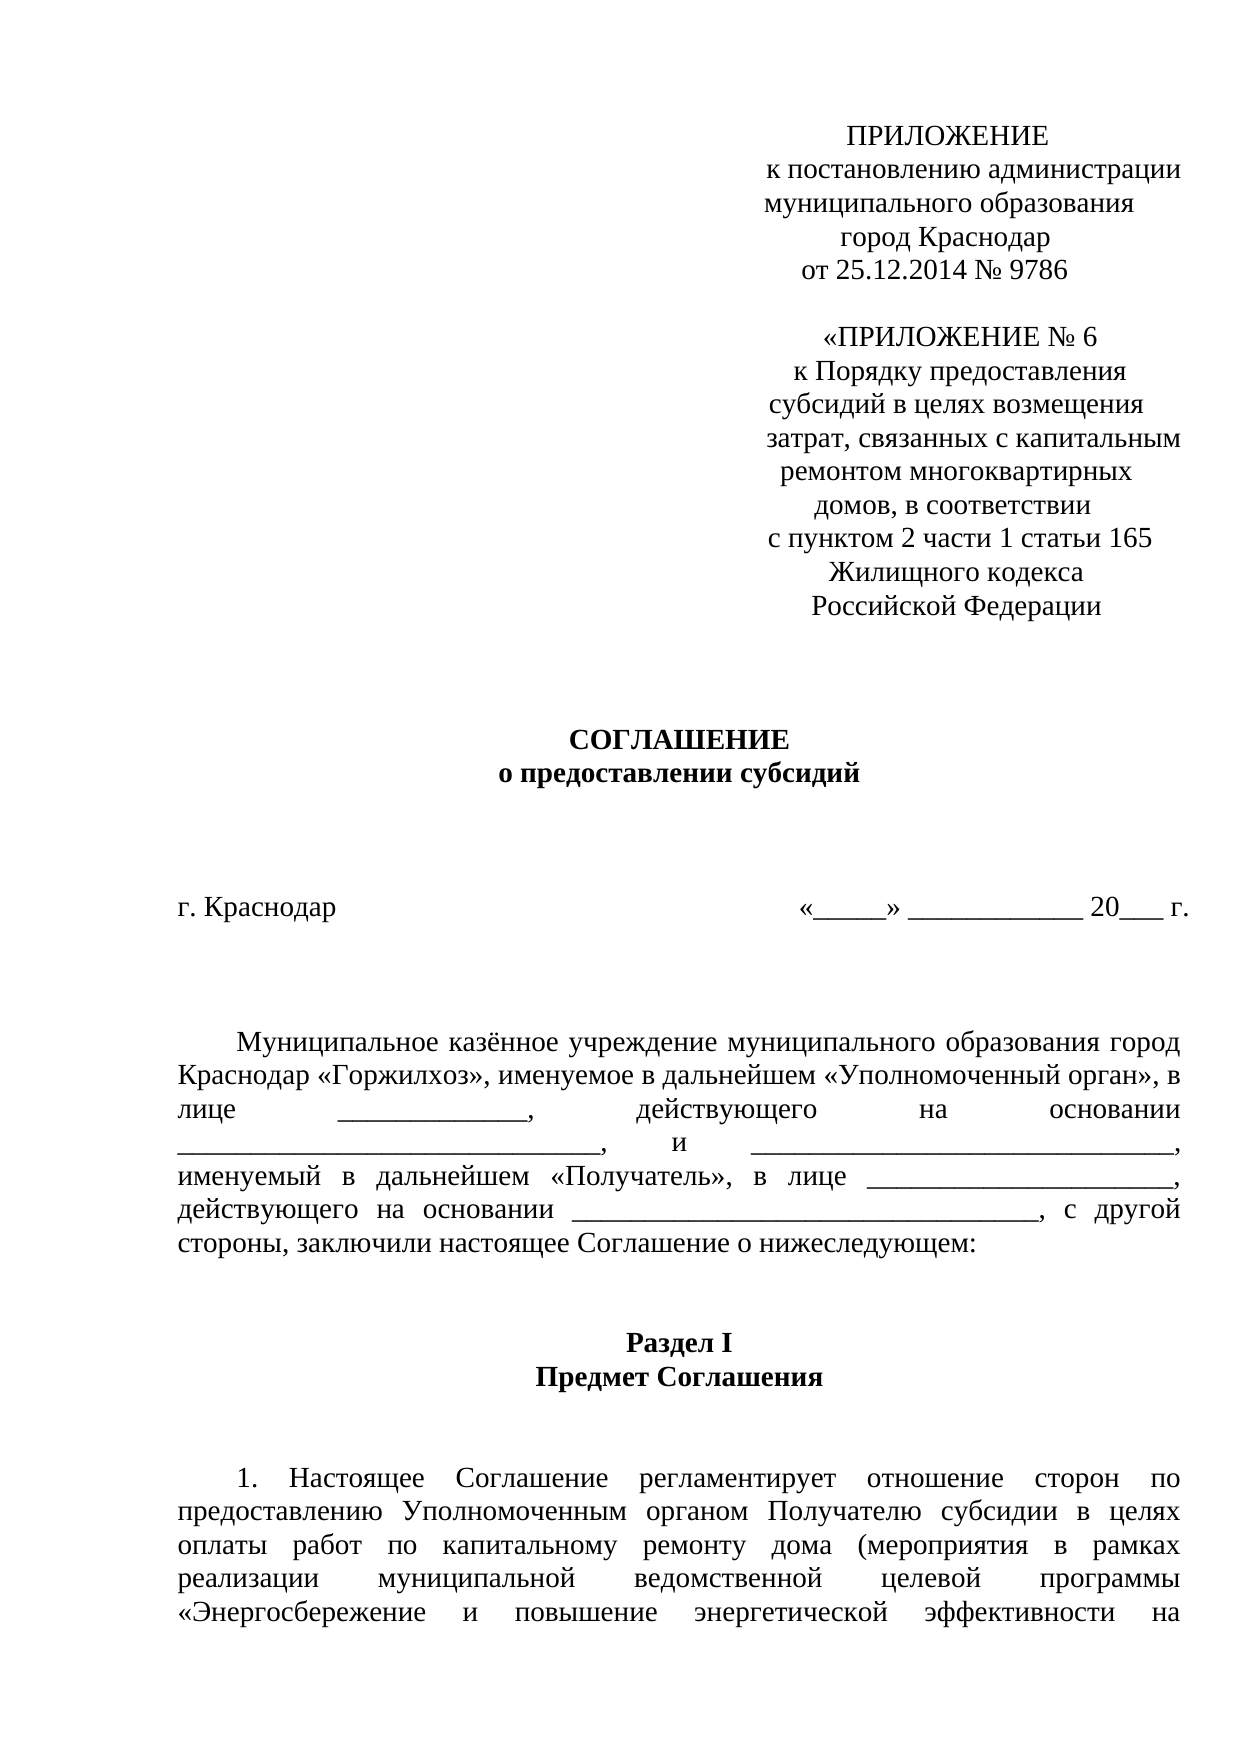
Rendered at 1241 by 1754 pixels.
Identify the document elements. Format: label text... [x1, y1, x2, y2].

text г. Краснодар «_____» ____________ 20___ г. [177, 889, 1181, 923]
text затрат, связанных с капитальным [177, 420, 1181, 453]
text Жилищного кодекса [177, 554, 1181, 588]
text Муниципальное казённое учреждение муниципального образования город Краснодар «Горжилхоз», именуемое в дальнейшем «Уполномоченный орган», в лице _____________, действующего на основании _____________________________, и _____________________________, именуемый в дальнейшем «Получатель», в лице _____________________, действующего на основании ________________________________, с другой стороны, заключили настоящее Соглашение о нижеследующем: [177, 1024, 1181, 1258]
text «ПРИЛОЖЕНИЕ № 6 [177, 319, 1181, 353]
text муниципального образования [177, 185, 1181, 219]
text СОГЛАШЕНИЕ [177, 722, 1181, 755]
text Предмет Соглашения [177, 1359, 1181, 1393]
text от 25.12.2014 № 9786 [177, 252, 1181, 286]
text о предоставлении субсидий [177, 755, 1181, 789]
text домов, в соответствии [177, 487, 1181, 521]
text ремонтом многоквартирных [177, 453, 1181, 487]
text с пунктом 2 части 1 статьи 165 [177, 521, 1181, 554]
text ПРИЛОЖЕНИЕ [177, 118, 1181, 152]
text Раздел I [177, 1326, 1181, 1359]
text Российской Федерации [177, 588, 1181, 621]
text субсидий в целях возмещения [177, 386, 1181, 420]
text к Порядку предоставления [177, 353, 1181, 386]
text к постановлению администрации [177, 152, 1181, 185]
text город Краснодар [177, 219, 1181, 252]
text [177, 1460, 1181, 1627]
